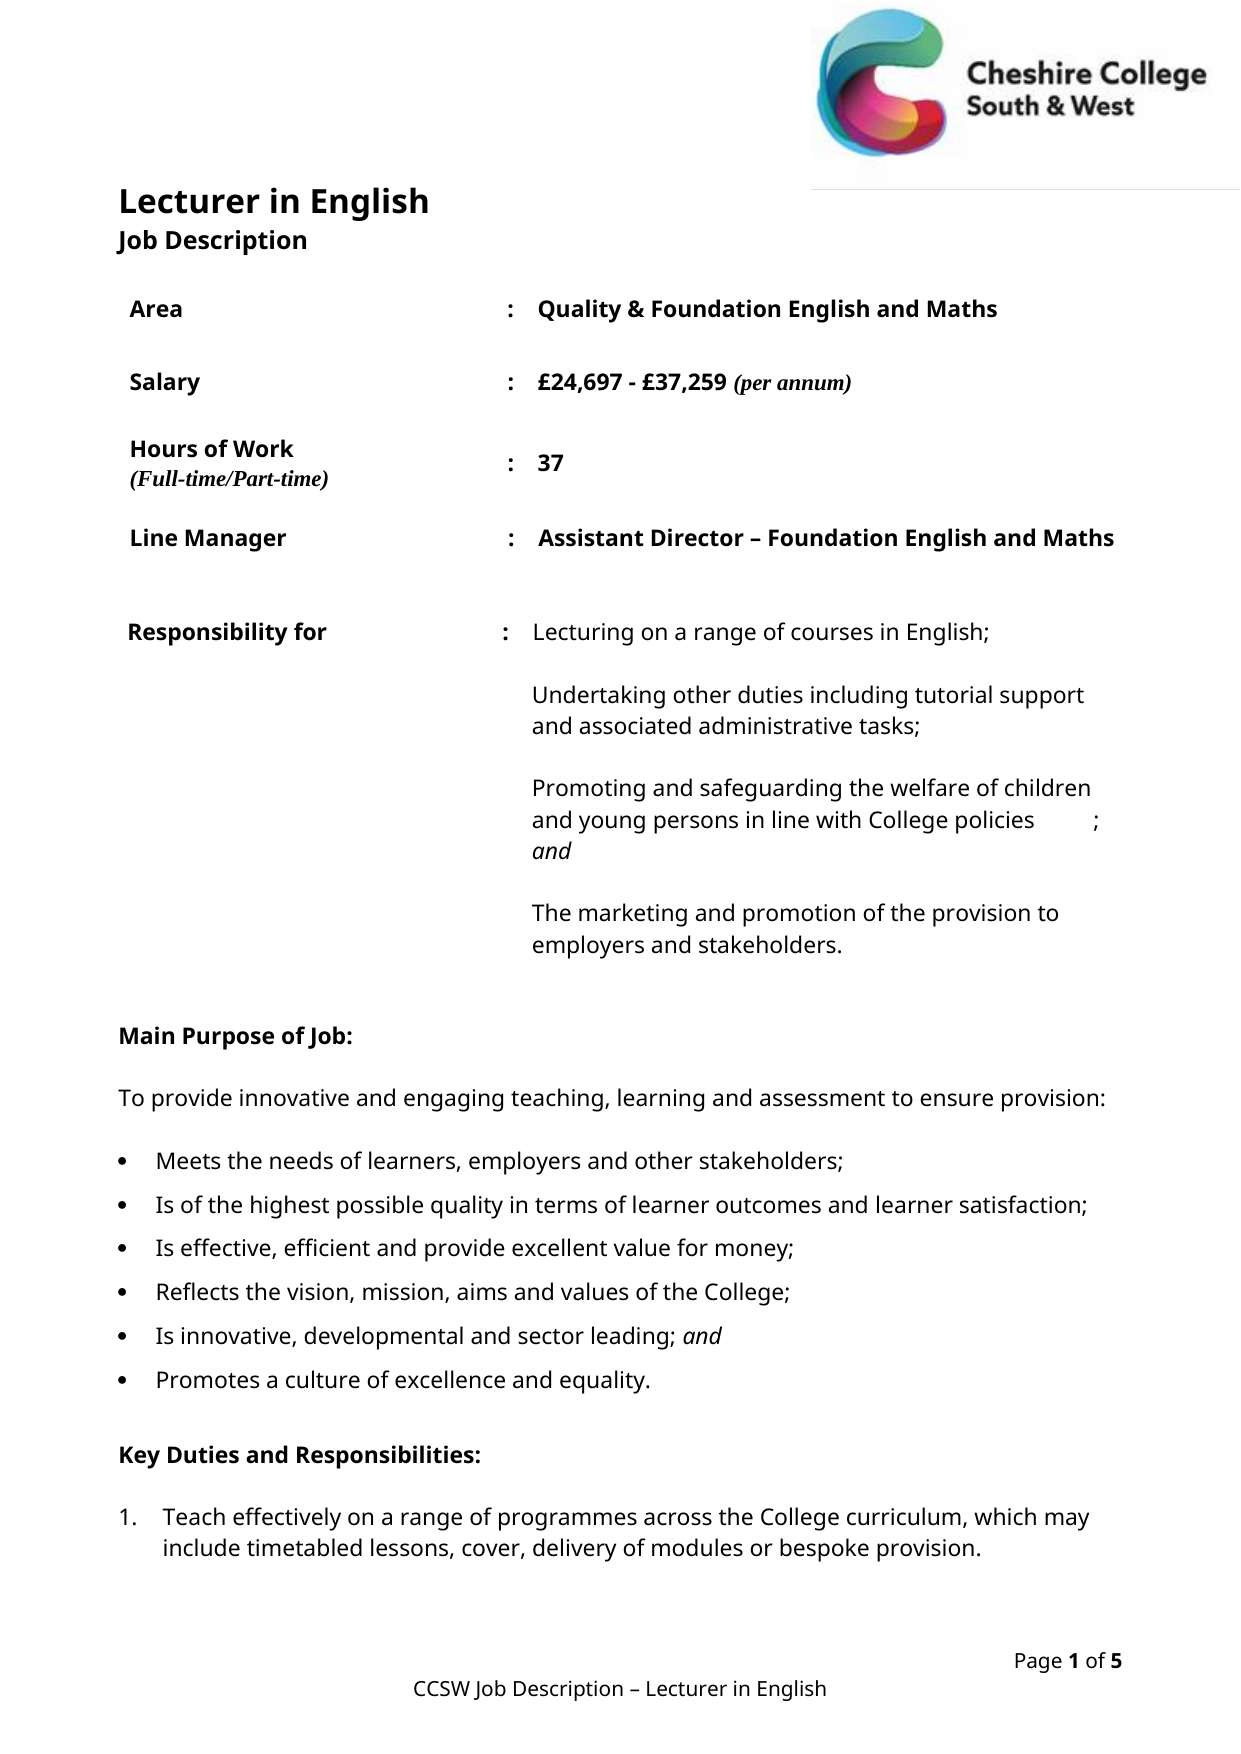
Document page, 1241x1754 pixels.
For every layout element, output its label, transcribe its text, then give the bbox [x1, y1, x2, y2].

table_header : [496, 361, 526, 402]
text Job Description [118, 223, 1122, 257]
table_header : [496, 434, 526, 491]
text To provide innovative and engaging teaching, learning and assessment to ensure provision: [118, 1082, 1122, 1113]
picture [811, 0, 1241, 193]
table_header 37 [526, 434, 1176, 491]
list Teach effectively on a range of programmes across the College curriculum, which may include timetabled lessons, cover, delivery of modules or bespoke provision. [118, 1501, 1122, 1563]
text The marketing and promotion of the provision to employers and stakeholders. [157, 897, 1122, 960]
table_header Assistant Director – Foundation English and Maths [527, 522, 1176, 553]
table_header Salary [118, 361, 496, 402]
list Meets the needs of learners, employers and other stakeholders; [118, 1145, 1122, 1176]
list Is innovative, developmental and sector leading; and [118, 1320, 1122, 1351]
table_header Hours of Work (Full-time/Part-time) [118, 434, 496, 491]
list Reflects the vision, mission, aims and values of the College; [118, 1276, 1122, 1307]
table_header : [497, 522, 527, 553]
text Undertaking other duties including tutorial support and associated administrative tasks; [157, 678, 1122, 741]
text Main Purpose of Job: [118, 1020, 1122, 1051]
table_header Quality & Foundation English and Maths [526, 288, 1176, 329]
table_header Area [118, 288, 496, 329]
table_header : [496, 288, 526, 329]
list Is effective, efficient and provide excellent value for money; [118, 1232, 1122, 1263]
text Promoting and safeguarding the welfare of children and young persons in line with College policies ; and [157, 772, 1122, 866]
text Key Duties and Responsibilities: [118, 1438, 1122, 1470]
text Responsibility for : Lecturing on a range of courses in English; [127, 616, 1122, 647]
table_header £24,697 - £37,259 (per annum) [526, 361, 1176, 402]
list Is of the highest possible quality in terms of learner outcomes and learner satisfaction; [118, 1188, 1122, 1220]
text Lecturer in English [118, 177, 1122, 223]
list Promotes a culture of excellence and equality. [118, 1363, 1122, 1395]
table_header Line Manager [118, 522, 497, 553]
